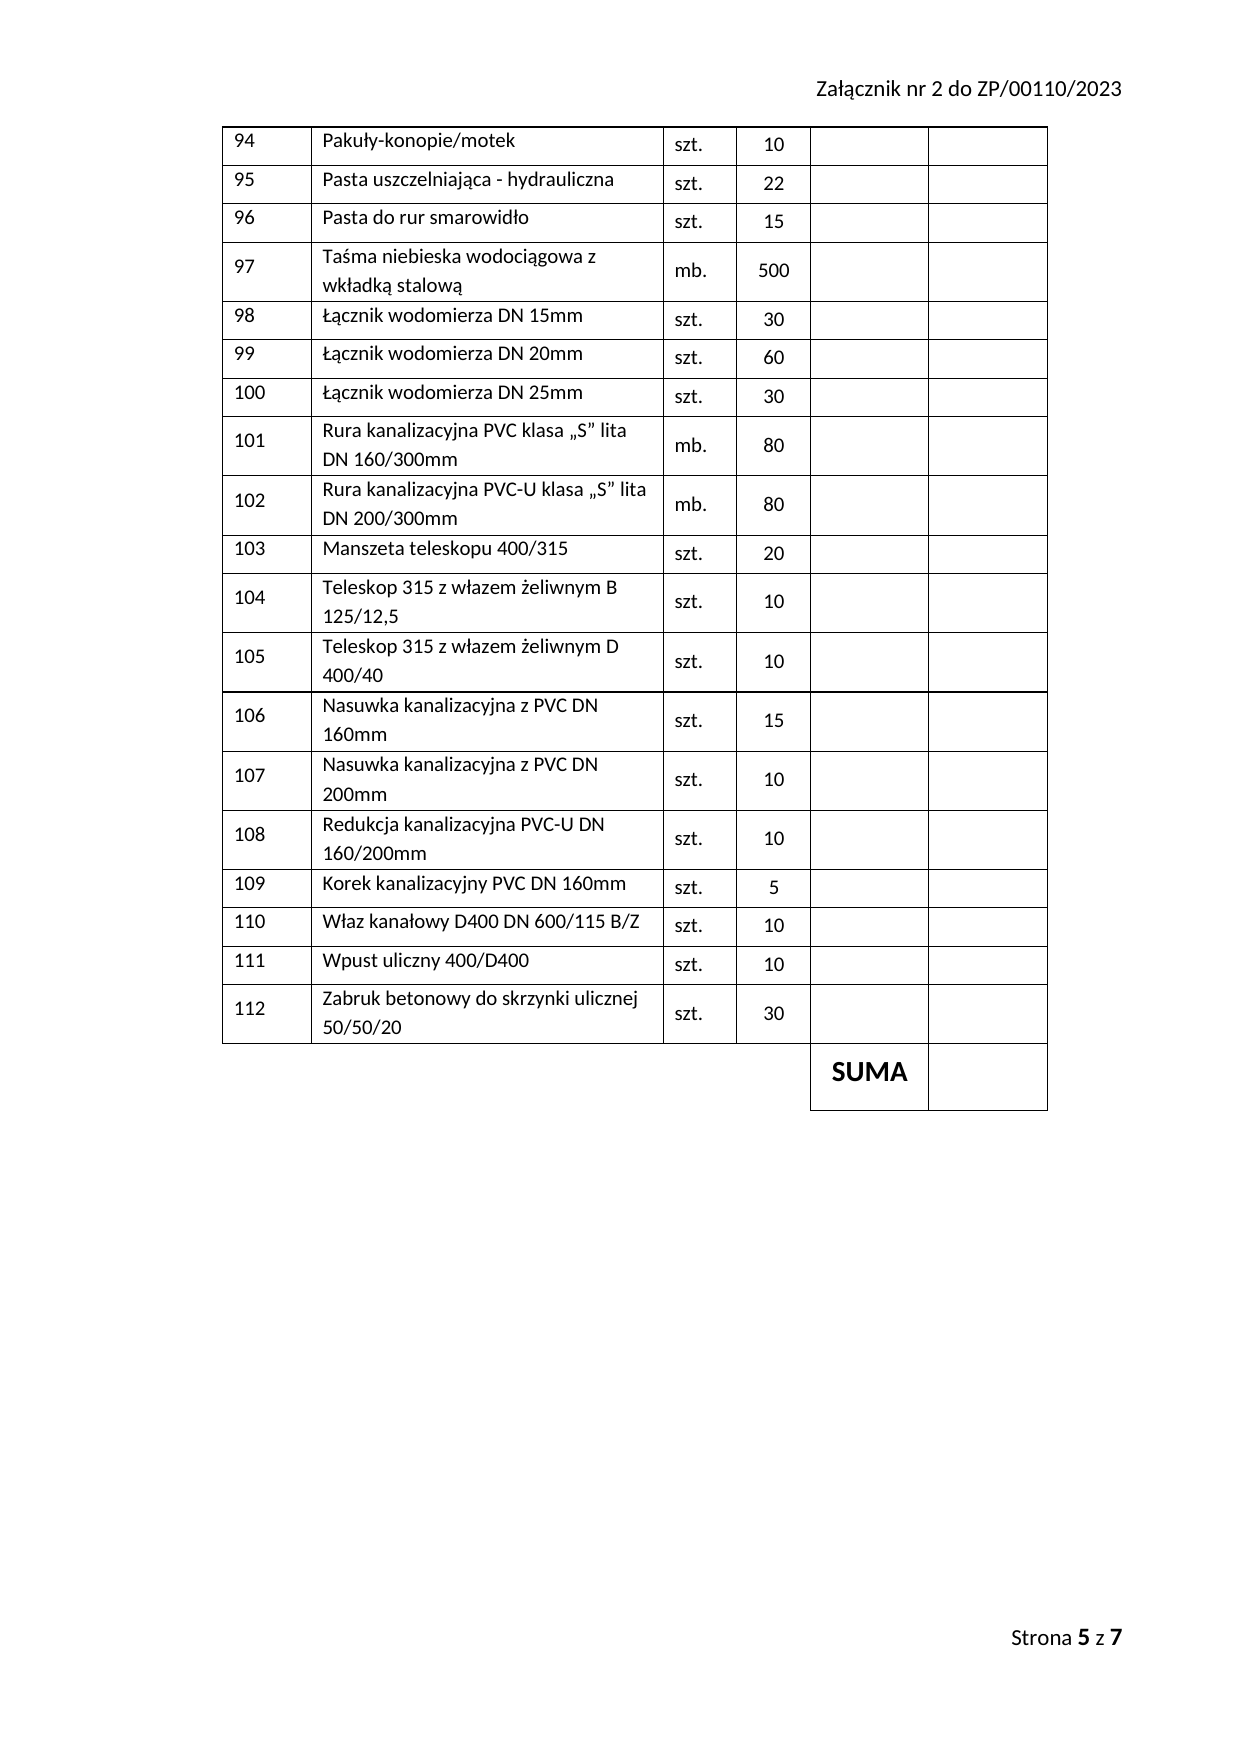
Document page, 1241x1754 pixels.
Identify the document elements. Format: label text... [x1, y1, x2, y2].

table_cell [929, 633, 1047, 691]
table_cell 96 [223, 204, 311, 242]
table_cell Pasta do rur smarowidło [312, 204, 663, 242]
table_cell 105 [223, 633, 311, 691]
table_cell 106 [223, 693, 311, 751]
table_cell szt. [664, 693, 736, 751]
table_cell Pakuły-konopie/motek [312, 128, 663, 165]
table_cell [811, 536, 928, 573]
table_cell [929, 476, 1047, 534]
table_cell 10 [737, 574, 810, 632]
table_cell Teleskop 315 z włazem żeliwnym D 400/40 [312, 633, 663, 691]
table_cell szt. [664, 947, 736, 984]
table_cell [929, 908, 1047, 946]
table_cell [811, 379, 928, 416]
table_cell 110 [223, 908, 311, 946]
table_cell Właz kanałowy D400 DN 600/115 B/Z [312, 908, 663, 946]
table_cell 22 [737, 166, 810, 203]
table_cell Pasta uszczelniająca - hydrauliczna [312, 166, 663, 203]
table_cell szt. [664, 302, 736, 339]
table_cell [929, 870, 1047, 907]
table_cell 102 [223, 476, 311, 534]
table_cell [811, 633, 928, 691]
table_cell [929, 243, 1047, 301]
table_cell 99 [223, 340, 311, 378]
table_cell [811, 476, 928, 534]
table_cell [811, 243, 928, 301]
table_cell [929, 166, 1047, 203]
table_cell 30 [737, 379, 810, 416]
table_cell [929, 204, 1047, 242]
table_cell Łącznik wodomierza DN 20mm [312, 340, 663, 378]
table_cell szt. [664, 633, 736, 691]
table_cell Wpust uliczny 400/D400 [312, 947, 663, 984]
table_cell [929, 379, 1047, 416]
table_cell szt. [664, 536, 736, 573]
table_cell [929, 693, 1047, 751]
table_cell 10 [737, 811, 810, 869]
table_cell 94 [223, 128, 311, 165]
table_cell mb. [664, 417, 736, 475]
table_cell 80 [737, 417, 810, 475]
table_cell Teleskop 315 z włazem żeliwnym B 125/12,5 [312, 574, 663, 632]
table_cell Korek kanalizacyjny PVC DN 160mm [312, 870, 663, 907]
table_cell 80 [737, 476, 810, 534]
table_cell szt. [664, 908, 736, 946]
table_cell [811, 752, 928, 810]
table_cell [811, 693, 928, 751]
table_cell 30 [737, 302, 810, 339]
table_cell Zabruk betonowy do skrzynki ulicznej 50/50/20 [312, 985, 663, 1043]
table_cell 30 [737, 985, 810, 1043]
table_cell 500 [737, 243, 810, 301]
table_cell 10 [737, 947, 810, 984]
table_cell szt. [664, 128, 736, 165]
table_cell [929, 752, 1047, 810]
table_cell 100 [223, 379, 311, 416]
table_cell [811, 574, 928, 632]
table_cell [811, 417, 928, 475]
table_cell 60 [737, 340, 810, 378]
table_cell szt. [664, 166, 736, 203]
table_cell 101 [223, 417, 311, 475]
table_cell [811, 302, 928, 339]
table_cell [929, 417, 1047, 475]
table_cell Nasuwka kanalizacyjna z PVC DN 160mm [312, 693, 663, 751]
table_cell mb. [664, 243, 736, 301]
table_cell 104 [223, 574, 311, 632]
table_cell Redukcja kanalizacyjna PVC-U DN 160/200mm [312, 811, 663, 869]
table_cell 112 [223, 985, 311, 1043]
table_cell 108 [223, 811, 311, 869]
table_cell SUMA [811, 1044, 928, 1110]
table_cell mb. [664, 476, 736, 534]
table_cell szt. [664, 811, 736, 869]
table_cell 109 [223, 870, 311, 907]
table_cell 97 [223, 243, 311, 301]
table_cell 10 [737, 908, 810, 946]
table_cell szt. [664, 340, 736, 378]
table_cell 10 [737, 633, 810, 691]
table_cell 103 [223, 536, 311, 573]
table_cell szt. [664, 752, 736, 810]
table_cell szt. [664, 204, 736, 242]
table_cell 111 [223, 947, 311, 984]
table_cell 10 [737, 752, 810, 810]
table_cell [811, 128, 928, 165]
table_cell [811, 947, 928, 984]
table_cell [811, 870, 928, 907]
table_cell 95 [223, 166, 311, 203]
table_cell szt. [664, 379, 736, 416]
table_cell [811, 985, 928, 1043]
table_cell 15 [737, 693, 810, 751]
table_cell Manszeta teleskopu 400/315 [312, 536, 663, 573]
table_cell 5 [737, 870, 810, 907]
table_cell Taśma niebieska wodociągowa z wkładką stalową [312, 243, 663, 301]
table_cell [811, 340, 928, 378]
table_cell [929, 985, 1047, 1043]
table_cell Nasuwka kanalizacyjna z PVC DN 200mm [312, 752, 663, 810]
table_cell [929, 574, 1047, 632]
table_cell Rura kanalizacyjna PVC klasa „S” lita DN 160/300mm [312, 417, 663, 475]
table_cell [929, 536, 1047, 573]
table_cell Łącznik wodomierza DN 15mm [312, 302, 663, 339]
table_cell Rura kanalizacyjna PVC-U klasa „S” lita DN 200/300mm [312, 476, 663, 534]
table_cell Łącznik wodomierza DN 25mm [312, 379, 663, 416]
table_cell [929, 302, 1047, 339]
table_cell [929, 340, 1047, 378]
table_cell [811, 811, 928, 869]
table_cell szt. [664, 574, 736, 632]
table_cell [929, 811, 1047, 869]
table_cell szt. [664, 985, 736, 1043]
table_cell [929, 128, 1047, 165]
table_cell 98 [223, 302, 311, 339]
table_cell szt. [664, 870, 736, 907]
table_cell [929, 1044, 1047, 1110]
table_cell [811, 166, 928, 203]
table_cell 10 [737, 128, 810, 165]
table_cell [811, 908, 928, 946]
table_cell 107 [223, 752, 311, 810]
table_cell 15 [737, 204, 810, 242]
table_cell 20 [737, 536, 810, 573]
table_cell [929, 947, 1047, 984]
table_cell [811, 204, 928, 242]
